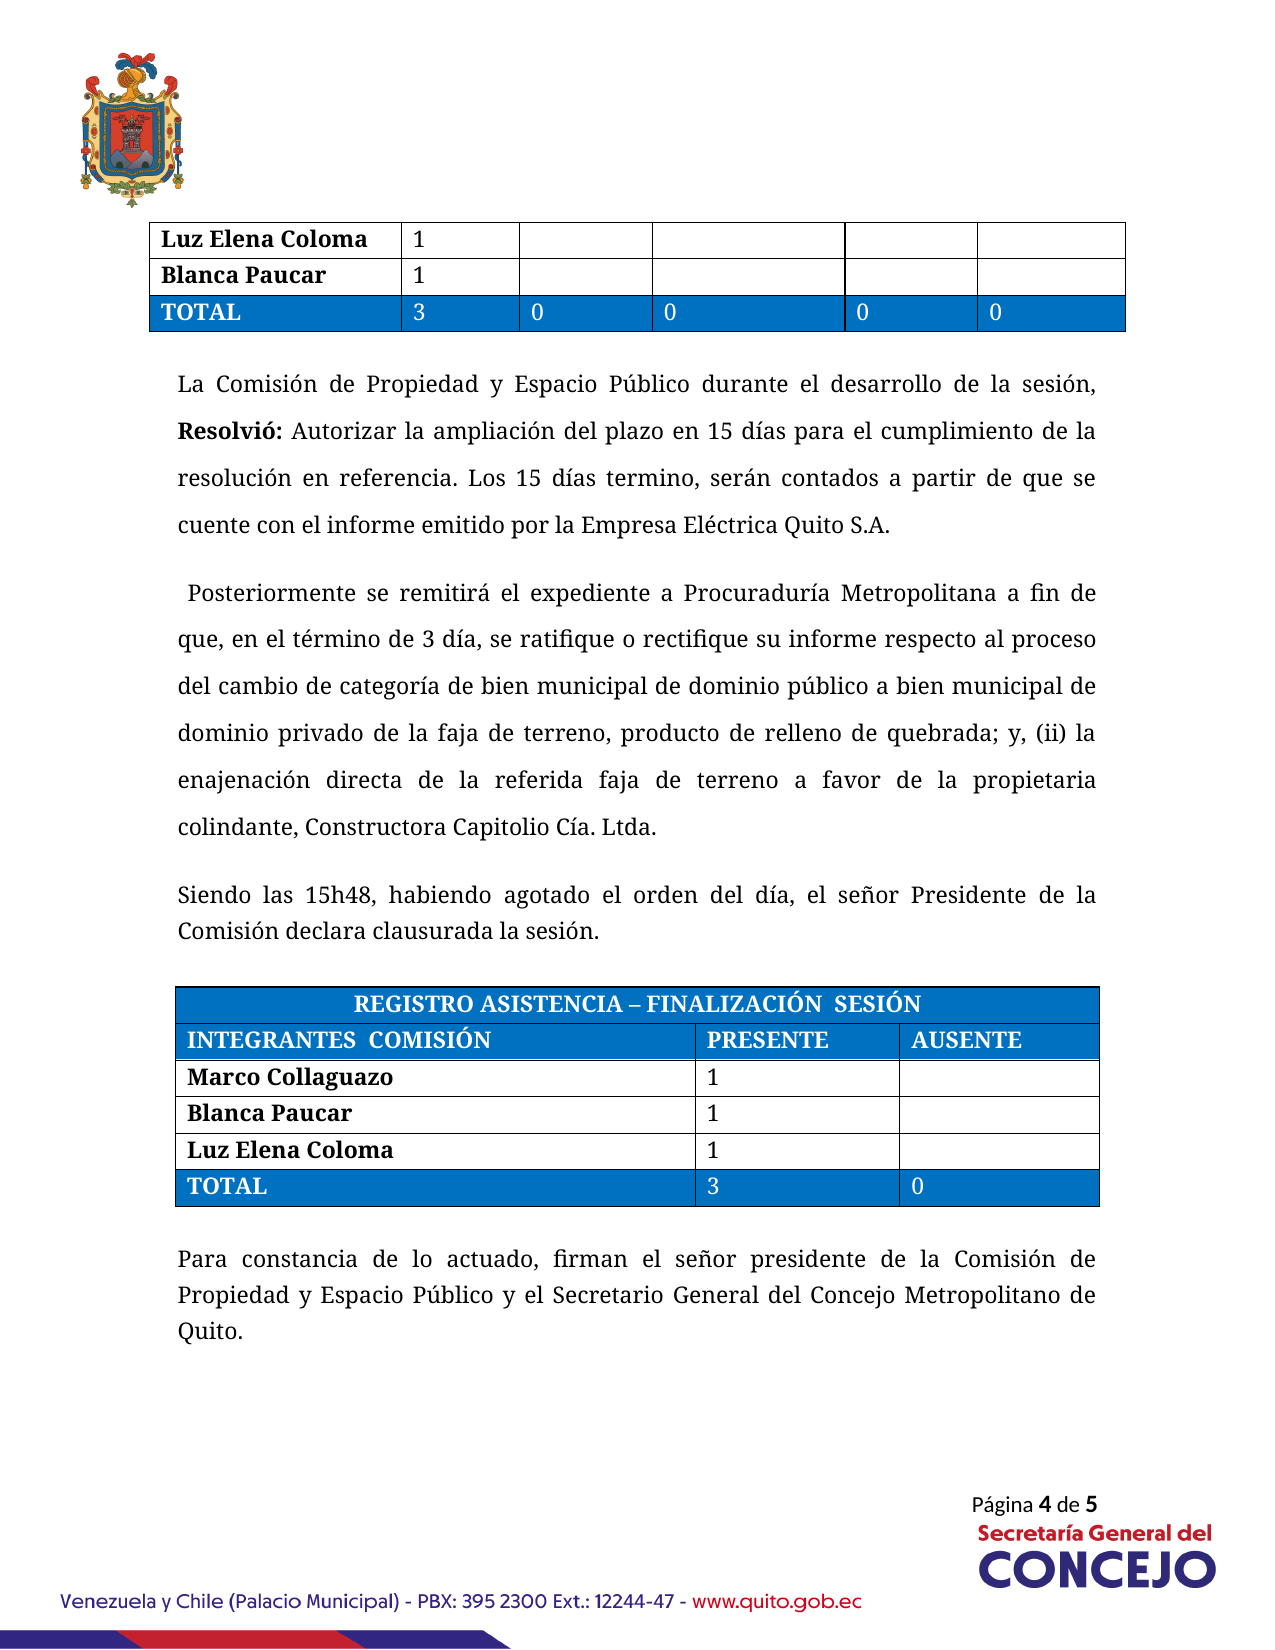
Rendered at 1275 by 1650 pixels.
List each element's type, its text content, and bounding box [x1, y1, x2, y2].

table_cell [978, 259, 1125, 295]
table_cell Luz Elena Coloma [176, 1134, 695, 1169]
table_cell 1 [696, 1097, 899, 1133]
table_cell [900, 1134, 1099, 1169]
table_cell AUSENTE [900, 1024, 1099, 1059]
table_cell [653, 223, 844, 258]
table_cell Marco Collaguazo [176, 1061, 695, 1096]
table_header REGISTRO ASISTENCIA – FINALIZACIÓN SESIÓN [176, 988, 1099, 1023]
table_cell [520, 259, 652, 295]
table_cell 0 [520, 296, 652, 331]
table_cell PRESENTE [696, 1024, 899, 1059]
text La Comisión de Propiedad y Espacio Público durante el desarrollo de la sesión, Resolvió: Autorizar la ampliación del plazo en 15 días para el cumplimiento de la resolución en referencia. Los 15 días termino, serán contados a partir de que se cuente con el informe emitido por la Empresa Eléctrica Quito S.A. [177, 368, 1098, 540]
table_cell 1 [402, 259, 519, 295]
table_cell [978, 223, 1125, 258]
table_cell Blanca Paucar [176, 1097, 695, 1133]
table_cell 1 [402, 223, 519, 258]
table_cell Luz Elena Coloma [150, 223, 401, 258]
table_cell INTEGRANTES COMISIÓN [176, 1024, 695, 1059]
table_cell TOTAL [176, 1170, 695, 1206]
table_cell 3 [402, 296, 519, 331]
table_cell [846, 223, 977, 258]
table_cell [900, 1097, 1099, 1133]
table_cell 0 [653, 296, 844, 331]
table_cell [846, 259, 977, 295]
text Siendo las 15h48, habiendo agotado el orden del día, el señor Presidente de la Comisión declara clausurada la sesión. [177, 879, 1098, 946]
table_cell [520, 223, 652, 258]
table_cell Blanca Paucar [150, 259, 401, 295]
table_cell TOTAL [150, 296, 401, 331]
text Para constancia de lo actuado, firman el señor presidente de la Comisión de Propiedad y Espacio Público y el Secretario General del Concejo Metropolitano de Quito. [177, 1243, 1098, 1346]
picture [0, 6, 1265, 1649]
table_cell 0 [846, 296, 977, 331]
table_cell 1 [696, 1134, 899, 1169]
text Posteriormente se remitirá el expediente a Procuraduría Metropolitana a fin de que, en el término de 3 día, se ratifique o rectifique su informe respecto al proceso del cambio de categoría de bien municipal de dominio público a bien municipal de dominio privado de la faja de terreno, producto de relleno de quebrada; y, (ii) la enajenación directa de la referida faja de terreno a favor de la propietaria colindante, Constructora Capitolio Cía. Ltda. [177, 577, 1098, 842]
table_cell 3 [696, 1170, 899, 1206]
table_cell 0 [978, 296, 1125, 331]
table_cell [900, 1061, 1099, 1096]
table_cell 1 [696, 1061, 899, 1096]
table_cell 0 [900, 1170, 1099, 1206]
table_cell [653, 259, 844, 295]
